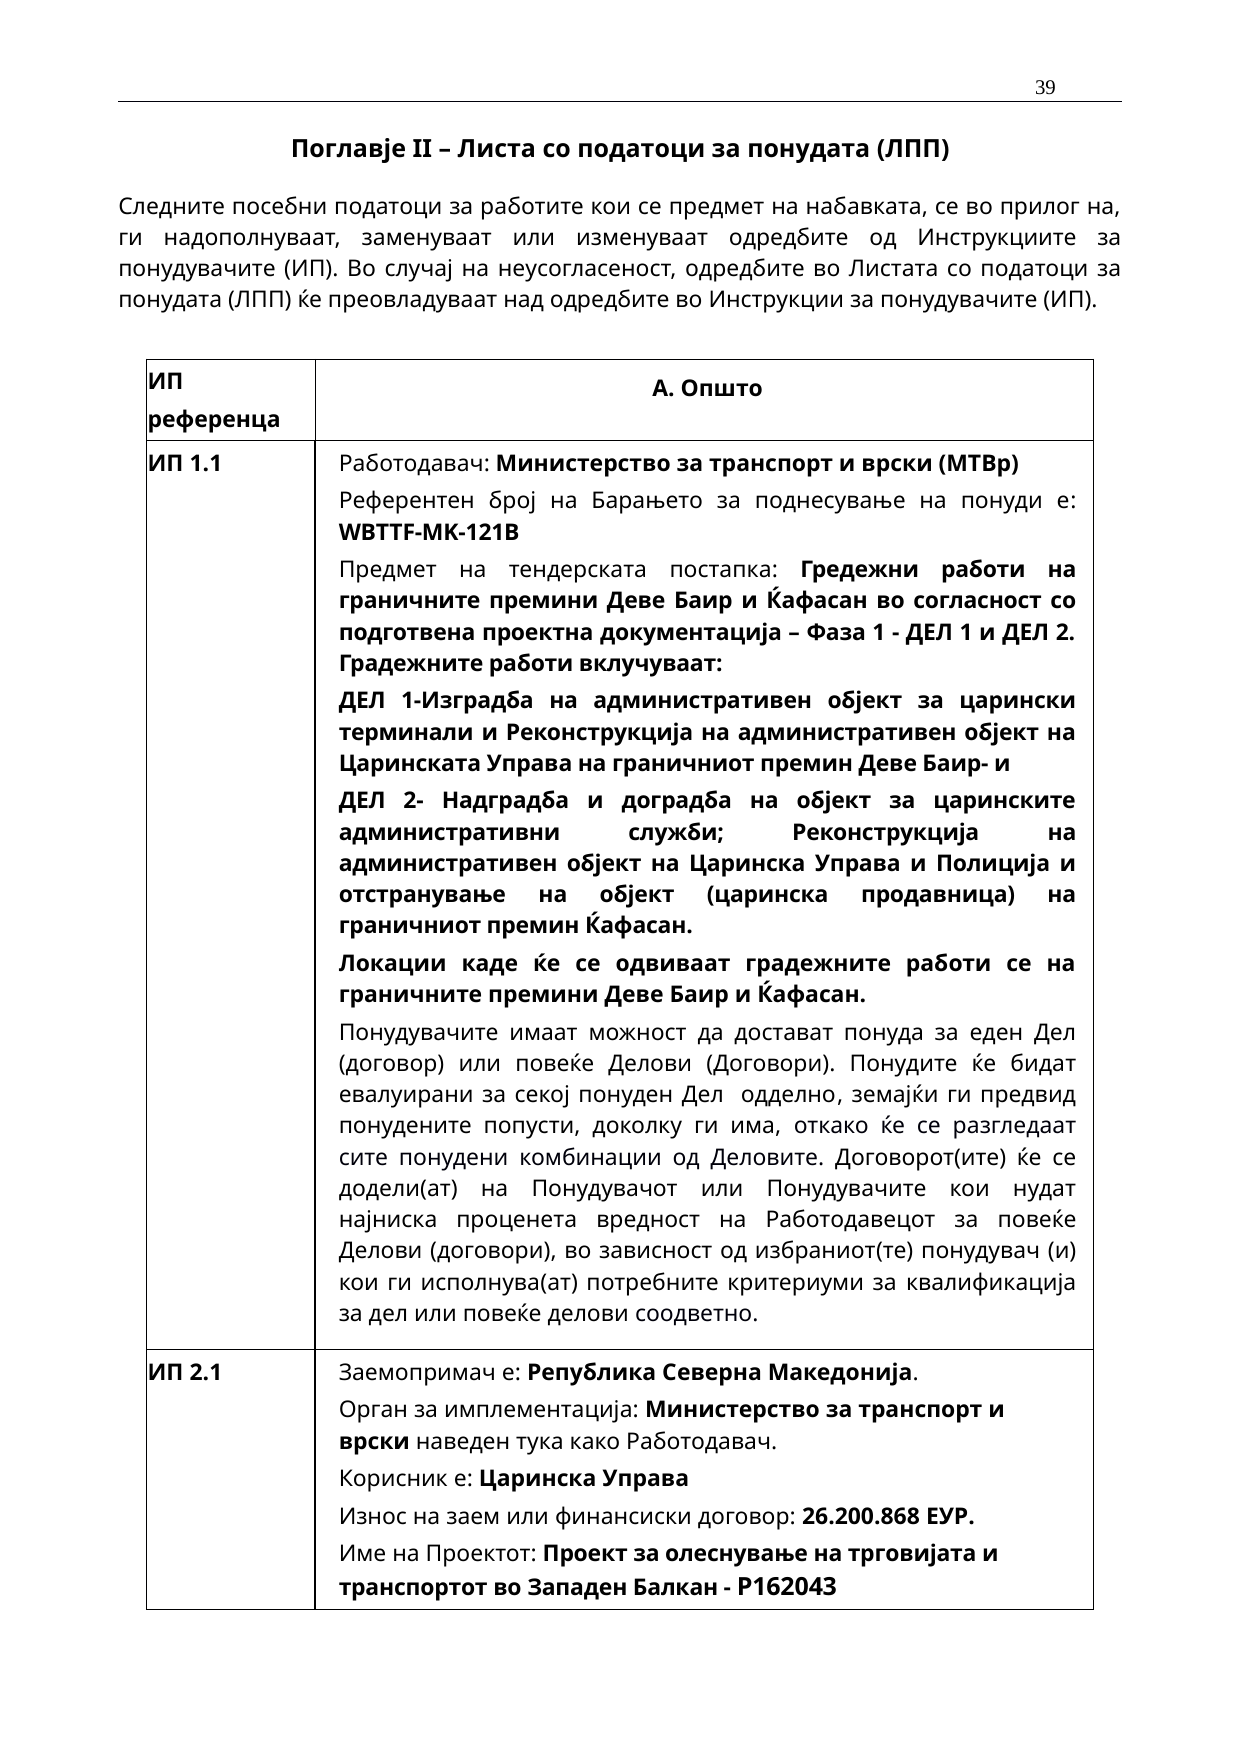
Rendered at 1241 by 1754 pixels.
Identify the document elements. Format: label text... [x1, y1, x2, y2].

table_header A. Општо [316, 360, 1093, 440]
table_header ИП референца [147, 360, 315, 440]
table_cell ИП 1.1 [147, 441, 314, 1349]
table_cell Заемопримач е: Република Северна Македонија. Oрган за имплементација: Министерство за транспорт и врски наведен тука како Работодавач. Корисник е: Царинска Управа Износ на заем или финансиски договор: 26.200.868 ЕУР. Име на Проектот: Проект за олеснување на трговијата и транспортот во Западен Балкан - P162043 [316, 1350, 1093, 1609]
subtitle Поглавје II – Листа со податоци за понудата (ЛПП) [118, 131, 1122, 165]
text Следните посебни податоци за работите кои се предмет на набавката, се во прилог на, ги надополнуваат, заменуваат или изменуваат одредбите од Инструкциите за понудувачите (ИП). Во случај на неусогласеност, одредбите во Листата со податоци за понудата (ЛПП) ќе преовладуваат над одредбите во Инструкции за понудувачите (ИП). [118, 190, 1122, 315]
table_cell ИП 2.1 [147, 1350, 314, 1609]
table_cell Работодавач: Министерство за транспорт и врски (МТВр) Референтен број на Барањето за поднесување на понуди е: WBTTF-MK-121B Предмет на тендерската постапка: Гредежни работи на граничните премини Деве Баир и Ќафасан во согласност со подготвена проектна документација – Фаза 1 - ДЕЛ 1 и ДЕЛ 2. Градежните работи вклучуваат: ДЕЛ 1-Изградба на административен објект за царински терминали и Реконструкција на административен објект на Царинската Управа на граничниот премин Деве Баир- и ДЕЛ 2- Надградба и доградба на објект за царинските административни служби; Реконструкција на административен објект на Царинска Управа и Полиција и отстранување на објект (царинска продавница) на граничниот премин Ќафасан. Локации каде ќе се одвиваат градежните работи се на граничните премини Деве Баир и Ќафасан. Понудувачите имаат можност да достават понуда за еден Дел (договор) или повеќе Делови (Договори). Понудите ќе бидат евалуирани за секој понуден Дел одделно, земајќи ги предвид понудените попусти, доколку ги има, откако ќе се разгледаат сите понудени комбинации од Деловите. Договорот(ите) ќе се додели(ат) на Понудувачот или Понудувачите кои нудат најниска проценета вредност на Работодавецот за повеќе Делови (договори), во зависност од избраниот(те) понудувач (и) кои ги исполнува(ат) потребните критериуми за квалификација за дел или повеќе делови соодветно. [316, 441, 1093, 1349]
